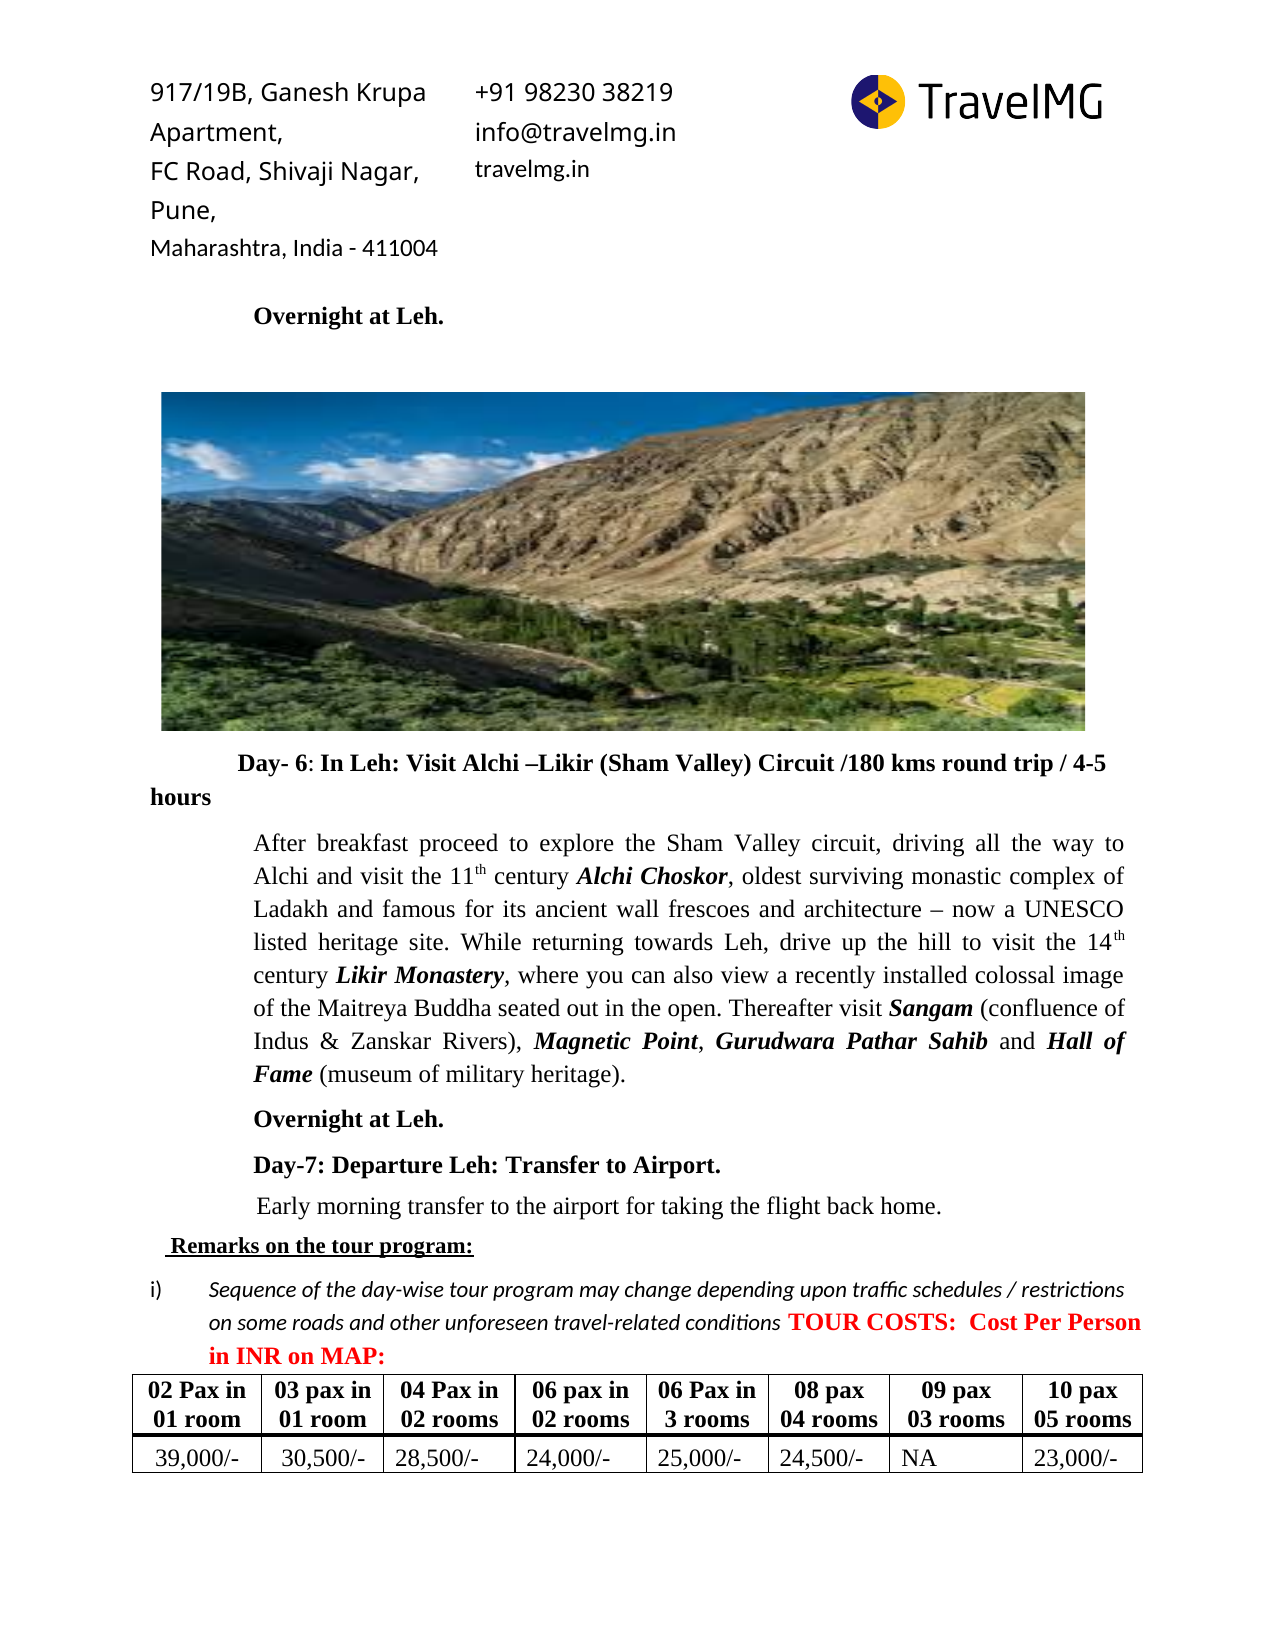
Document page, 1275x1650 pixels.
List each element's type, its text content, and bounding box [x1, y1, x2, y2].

table_header 04 Pax in 02 rooms [384, 1375, 514, 1432]
text Remarks on the tour program: [165, 1232, 1125, 1259]
text After breakfast proceed to explore the Sham Valley circuit, driving all the way to Alchi and visit the 11th century Alchi Choskor, oldest surviving monastic complex of Ladakh and famous for its ancient wall frescoes and architecture – now a UNESCO listed heritage site. While returning towards Leh, drive up the hill to visit the 14th century Likir Monastery, where you can also view a recently installed colossal image of the Maitreya Buddha seated out in the open. Thereafter visit Sangam (confluence of Indus & Zanskar Rivers), Magnetic Point, Gurudwara Pathar Sahib and Hall of Fame (museum of military heritage). [253, 828, 1125, 1088]
table_cell 39,000/- [133, 1437, 261, 1472]
picture [161, 392, 1086, 731]
table_cell 28,500/- [384, 1437, 514, 1472]
table_header 02 Pax in 01 room [133, 1375, 261, 1432]
table_cell 25,000/- [647, 1437, 768, 1472]
table_cell 24,500/- [769, 1437, 889, 1472]
text i) Sequence of the day-wise tour program may change depending upon traffic schedules / restrictions on some roads and other unforeseen travel-related conditions TOUR COSTS: Cost Per Person in INR on MAP: [150, 1275, 1141, 1369]
text Early morning transfer to the airport for taking the flight back home. [150, 1191, 1125, 1220]
table_cell 24,000/- [516, 1437, 646, 1472]
table_header 09 pax 03 rooms [890, 1375, 1022, 1432]
picture [851, 75, 1102, 129]
table_cell NA [890, 1437, 1022, 1472]
table_header 06 pax in 02 rooms [516, 1375, 646, 1432]
text Day- 6: In Leh: Visit Alchi –Likir (Sham Valley) Circuit /180 kms round trip / 4-5 hours [150, 747, 1125, 811]
table_header 03 pax in 01 room [262, 1375, 383, 1432]
table_cell 30,500/- [262, 1437, 383, 1472]
table_cell 23,000/- [1023, 1437, 1142, 1472]
table_header 08 pax 04 rooms [769, 1375, 889, 1432]
table_header 10 pax 05 rooms [1023, 1375, 1142, 1432]
text Overnight at Leh. [161, 301, 1125, 330]
table_header 06 Pax in 3 rooms [647, 1375, 768, 1432]
text Overnight at Leh. [253, 1104, 1125, 1133]
text Day-7: Departure Leh: Transfer to Airport. [150, 1150, 1125, 1179]
